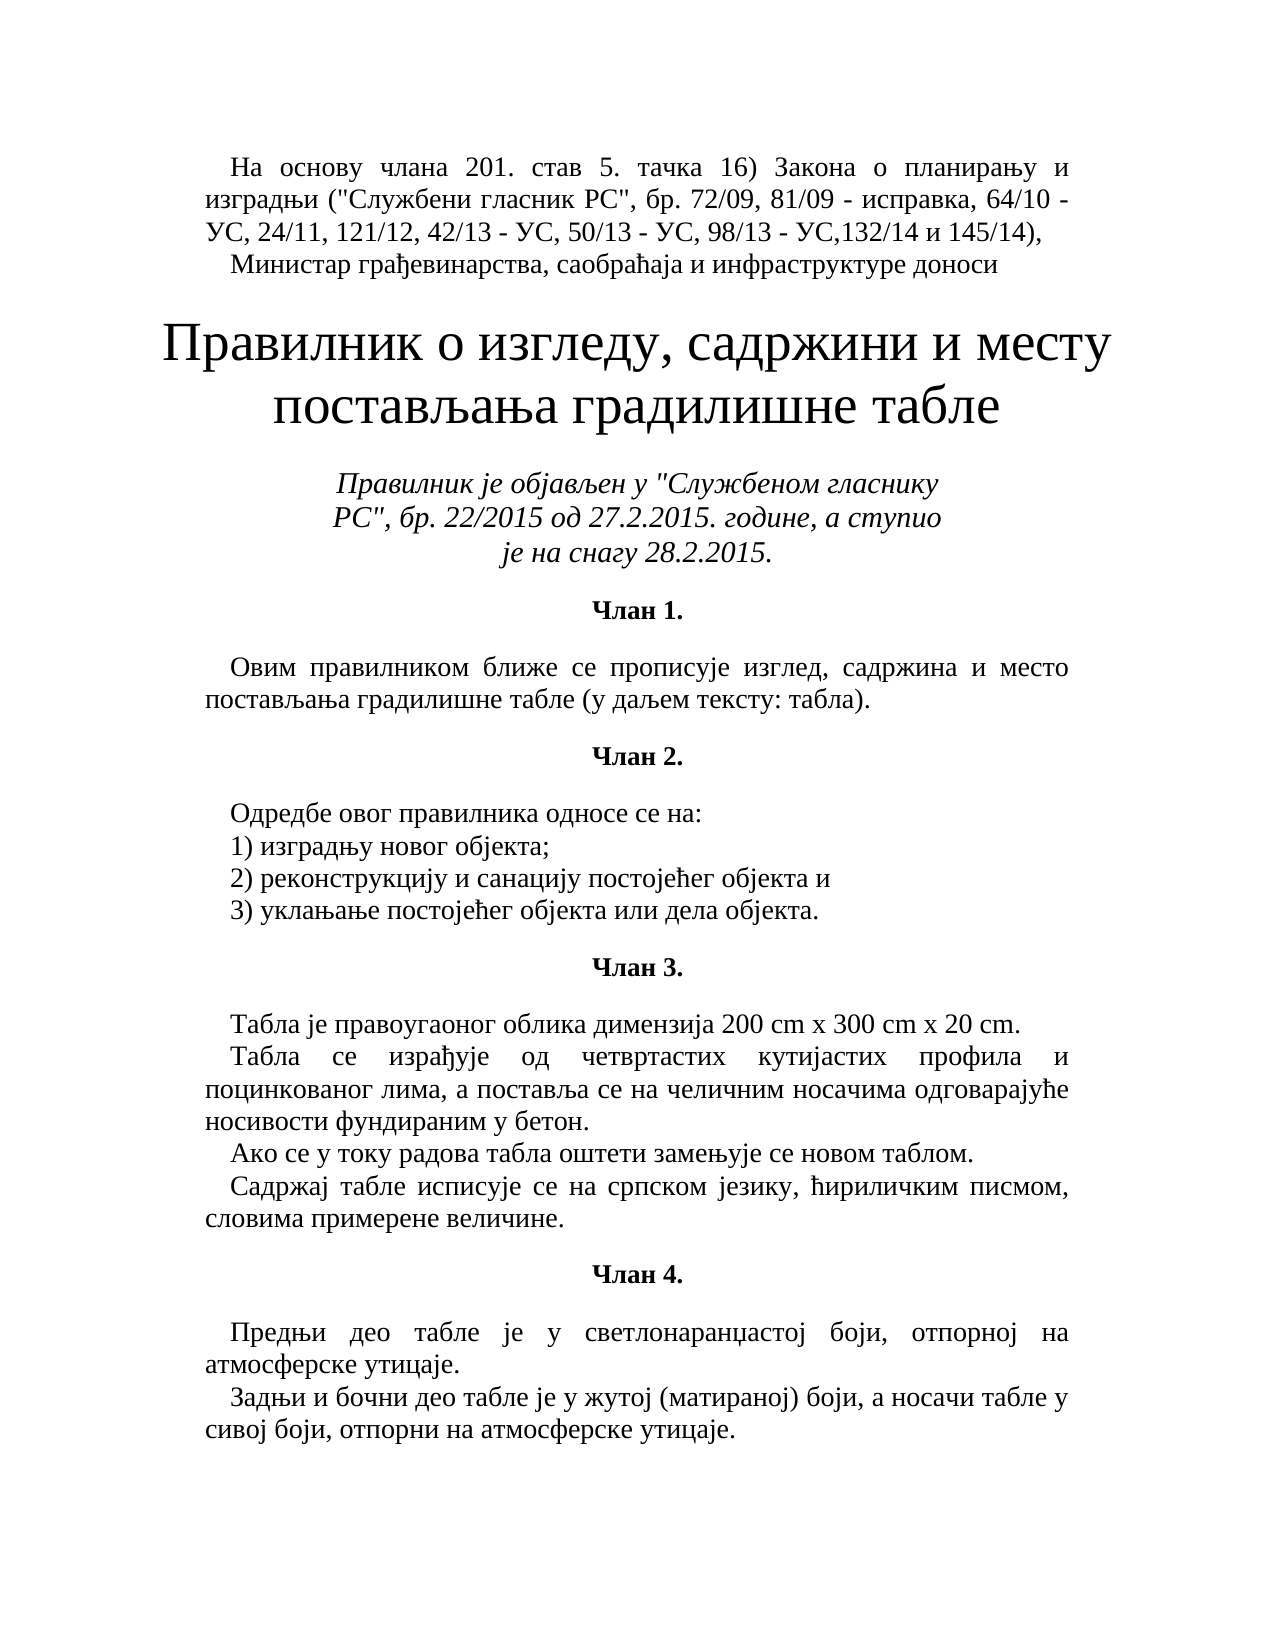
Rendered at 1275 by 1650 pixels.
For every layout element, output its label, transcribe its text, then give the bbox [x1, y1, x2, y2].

text Члан 1. [150, 594, 1125, 625]
text Члан 3. [150, 951, 1125, 982]
text Правилник је објављен у "Службеном гласнику РС", бр. 22/2015 од 27.2.2015. године, а ступио је на снагу 28.2.2015. [322, 465, 953, 569]
text Одредбе овог правилника односе се на: [205, 796, 1070, 828]
text Табла се израђује од четвртастих кутијастих профила и поцинкованог лима, а поставља се на челичним носачима одговарајуће носивости фундираним у бетон. [205, 1039, 1070, 1136]
text Садржај табле исписује се на српском језику, ћириличким писмом, словима примерене величине. [205, 1169, 1070, 1234]
text Овим правилником ближе се прописује изглед, садржина и место постављања градилишне табле (у даљем тексту: табла). [205, 650, 1070, 715]
text 3) уклањање постојећег објекта или дела објекта. [205, 893, 1070, 926]
text На основу члана 201. став 5. тачка 16) Закона о планирању и изградњи ("Службени гласник РС", бр. 72/09, 81/09 - исправка, 64/10 - УС, 24/11, 121/12, 42/13 - УС, 50/13 - УС, 98/13 - УС,132/14 и 145/14), [205, 150, 1070, 247]
text Члан 2. [150, 740, 1125, 771]
text Министар грађевинарства, саобраћаја и инфраструктуре доноси [205, 247, 1070, 279]
text Табла је правоугаоног облика димензија 200 cm x 300 cm x 20 cm. [205, 1007, 1070, 1039]
text Правилник о изгледу, садржини и месту постављања градилишне табле [150, 309, 1125, 436]
text 1) изградњу новог објекта; [205, 828, 1070, 861]
text Ако се у току радова табла оштети замењује се новом таблом. [205, 1136, 1070, 1169]
text 2) реконструкцију и санацију постојећег објекта и [205, 861, 1070, 893]
text Члан 4. [150, 1259, 1125, 1290]
text Предњи део табле је у светлонаранџастој боји, отпорној на атмосферске утицаје. [205, 1315, 1070, 1379]
text Задњи и бочни део табле је у жутој (матираној) боји, а носачи табле у сивој боји, отпорни на атмосферске утицаје. [205, 1379, 1070, 1444]
